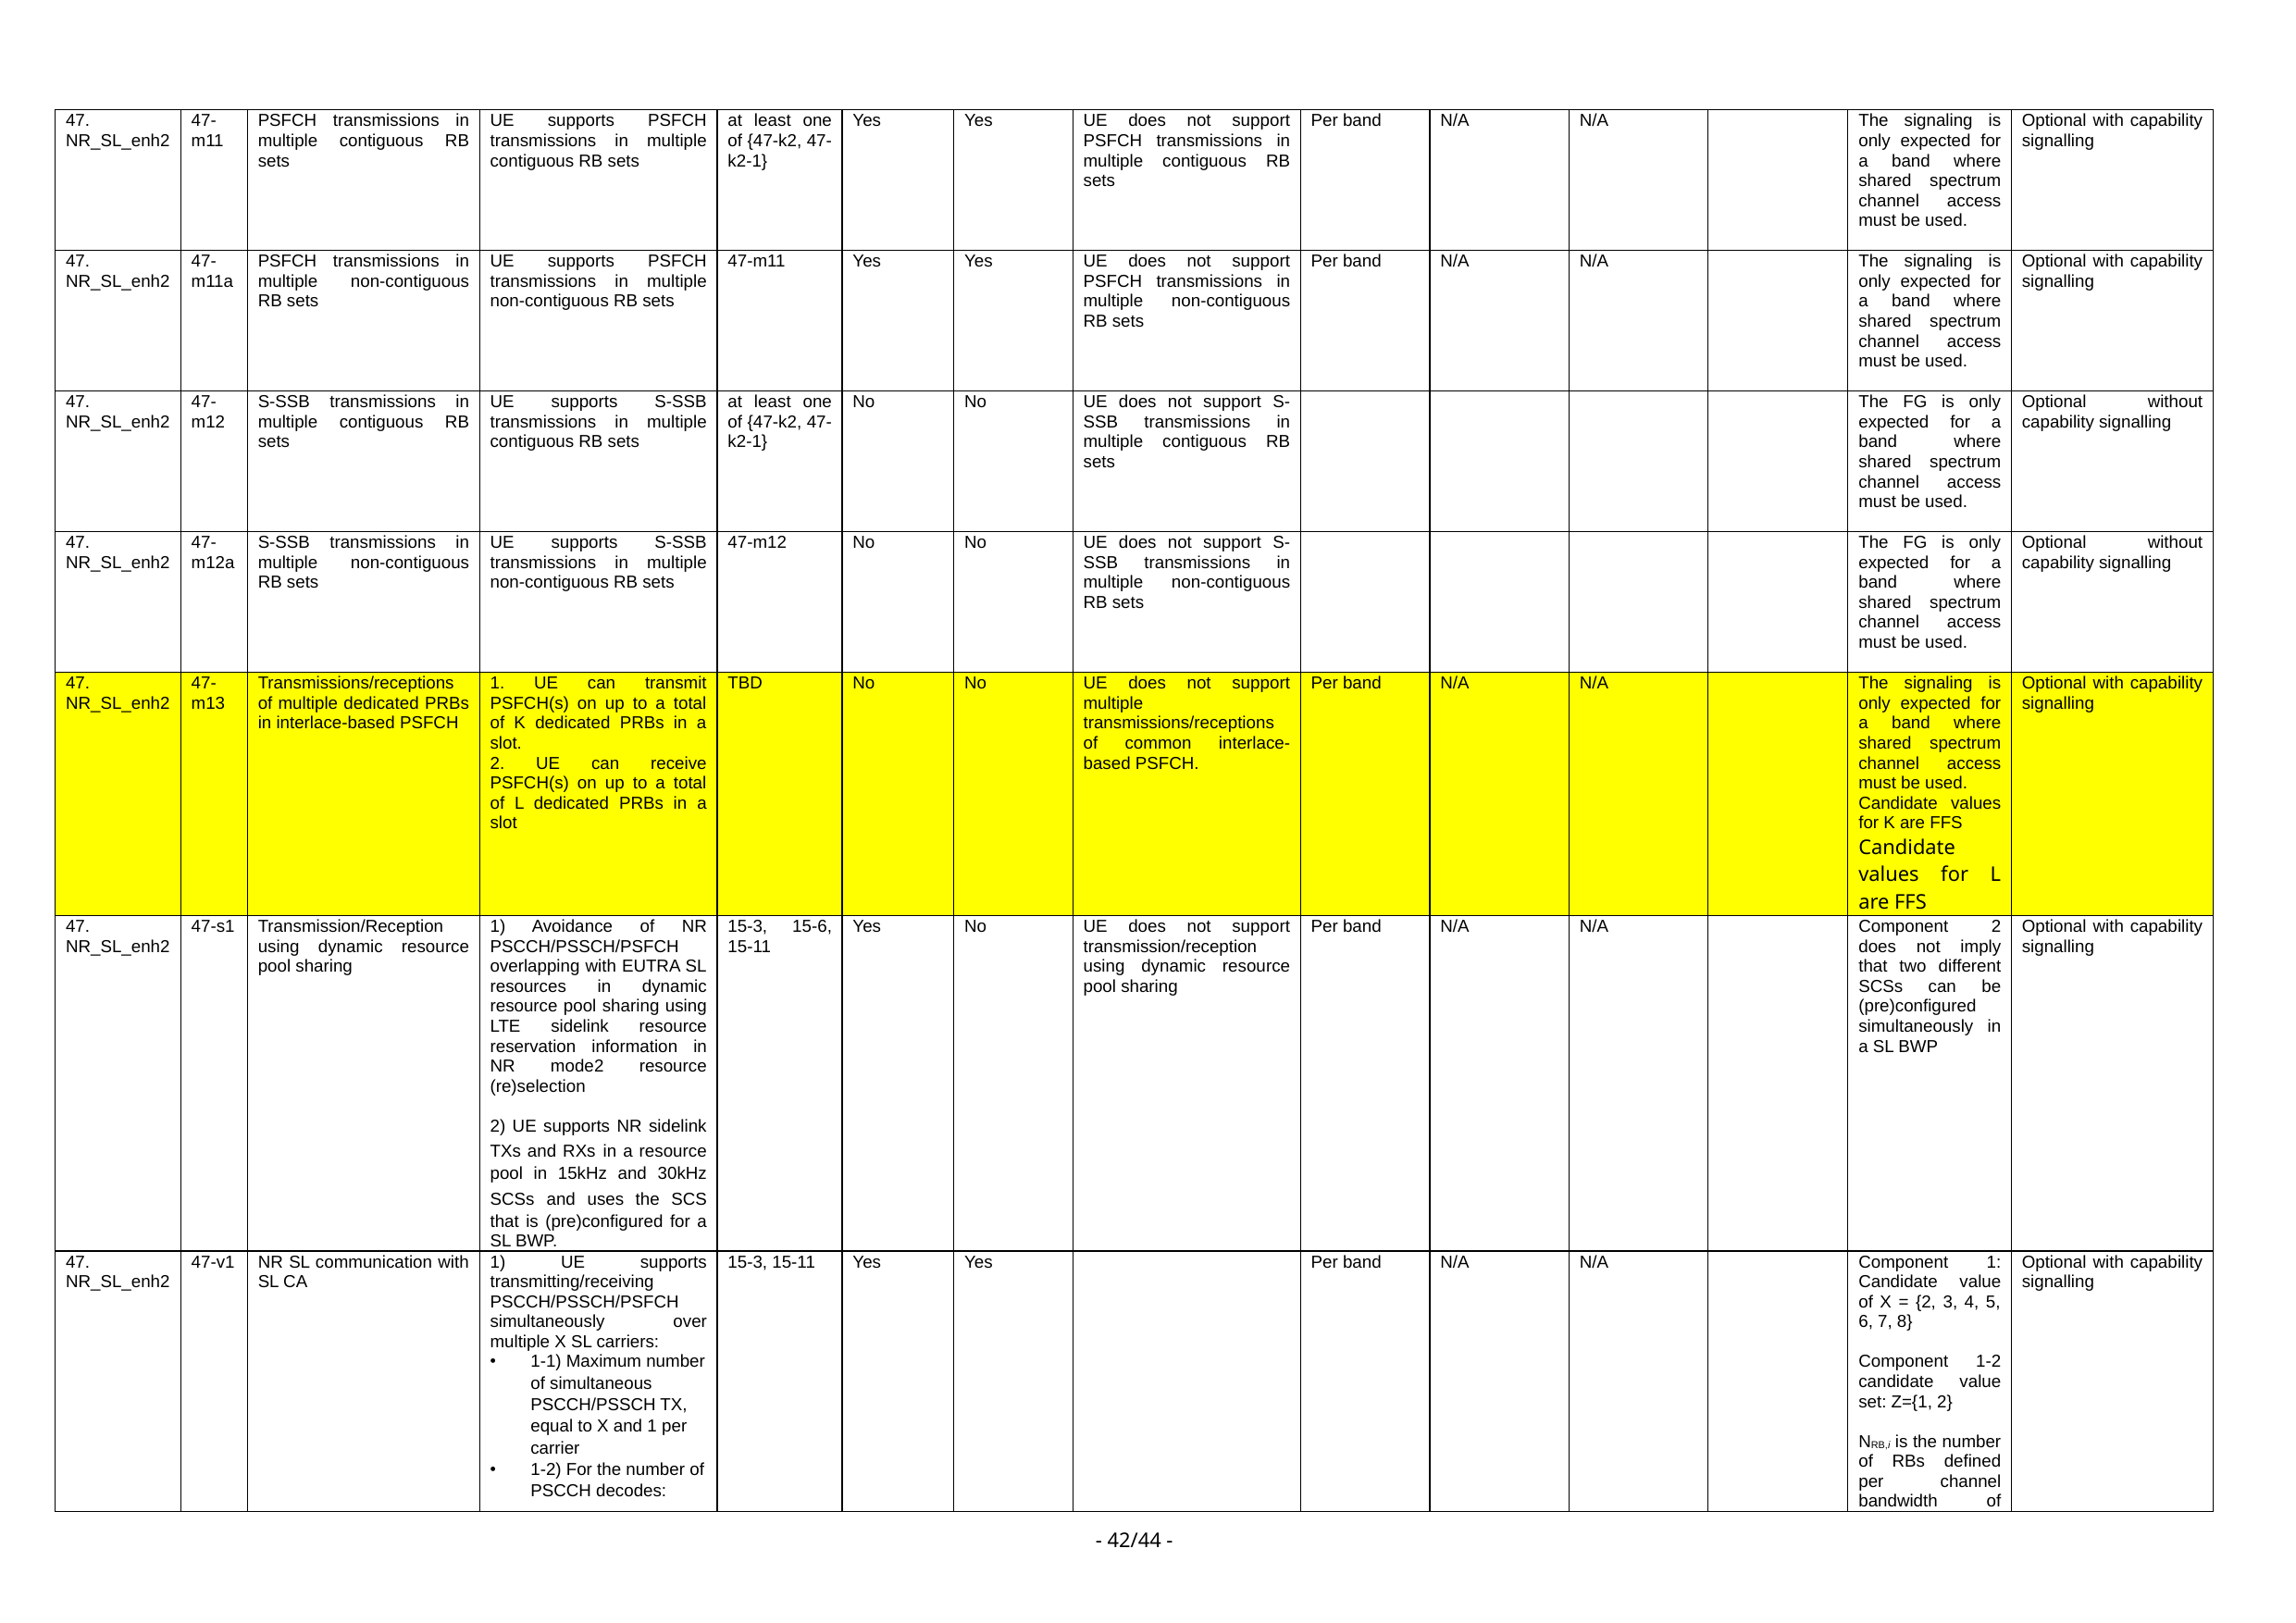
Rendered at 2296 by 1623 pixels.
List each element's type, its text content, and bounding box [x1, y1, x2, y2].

table_cell 47-v1 [181, 1252, 247, 1511]
table_cell No [843, 673, 953, 915]
table_cell UE supports S-SSB transmissions in multiple non-contiguous RB sets [480, 532, 716, 672]
table_cell The FG is only expected for a band where shared spectrum channel access must be used. [1848, 391, 2011, 531]
table_cell PSFCH transmissions in multiple non-contiguous RB sets [248, 251, 479, 390]
table_cell UE does not support PSFCH transmissions in multiple contiguous RB sets [1074, 110, 1300, 250]
table_cell 47-m13 [181, 673, 247, 915]
table_cell 47. NR_SL_enh2 [56, 251, 180, 390]
table_cell N/A [1570, 251, 1707, 390]
table_cell Transmissions/receptions of multiple dedicated PRBs in interlace-based PSFCH [248, 673, 479, 915]
table_cell No [843, 532, 953, 672]
table_cell UE supports PSFCH transmissions in multiple non-contiguous RB sets [480, 251, 716, 390]
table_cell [480, 1252, 716, 1511]
table_cell N/A [1431, 916, 1569, 1250]
table_cell [1301, 391, 1429, 531]
table_cell UE does not support transmission/reception using dynamic resource pool sharing [1074, 916, 1300, 1250]
table_cell 47-m11 [718, 251, 841, 390]
table_cell 47. NR_SL_enh2 [56, 673, 180, 915]
table_cell N/A [1431, 251, 1569, 390]
table_cell [1708, 916, 1847, 1250]
table_cell S-SSB transmissions in multiple non-contiguous RB sets [248, 532, 479, 672]
table_cell No [954, 391, 1073, 531]
table_cell Yes [843, 110, 953, 250]
table_cell Yes [843, 1252, 953, 1511]
table_cell [1570, 391, 1707, 531]
table_cell UE does not support PSFCH transmissions in multiple non-contiguous RB sets [1074, 251, 1300, 390]
table_cell The signaling is only expected for a band where shared spectrum channel access must be used. [1848, 251, 2011, 390]
table_cell 47. NR_SL_enh2 [56, 391, 180, 531]
table_cell 47-s1 [181, 916, 247, 1250]
table_cell 47. NR_SL_enh2 [56, 916, 180, 1250]
table_cell Optional with capability signalling [2012, 251, 2213, 390]
table_cell [1708, 673, 1847, 915]
table_cell 47-m12 [718, 532, 841, 672]
table_cell [1074, 1252, 1300, 1511]
table_cell 47. NR_SL_enh2 [56, 1252, 180, 1511]
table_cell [2012, 1252, 2213, 1511]
table_cell Per band [1301, 251, 1429, 390]
table_cell N/A [1570, 673, 1707, 915]
table_cell No [954, 916, 1073, 1250]
table_cell at least one of {47-k2, 47-k2-1} [718, 391, 841, 531]
table_cell [1708, 391, 1847, 531]
table_cell No [954, 673, 1073, 915]
table_cell The signaling is only expected for a band where shared spectrum channel access must be used. [1848, 110, 2011, 250]
table_cell Optional with capability signalling [2012, 673, 2213, 915]
table_cell [1708, 110, 1847, 250]
table_cell N/A [1431, 673, 1569, 915]
table_cell Optional with capability signalling [2012, 916, 2213, 1250]
table_cell No [954, 532, 1073, 672]
table_cell No [843, 391, 953, 531]
table_cell Yes [954, 110, 1073, 250]
table_cell [1708, 251, 1847, 390]
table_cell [1848, 1252, 2011, 1511]
table_cell [1431, 391, 1569, 531]
table_cell Per band [1301, 110, 1429, 250]
table_cell 47-m11 [181, 110, 247, 250]
table_cell [1301, 532, 1429, 672]
table_cell Per band [1301, 916, 1429, 1250]
table_cell 47-m11a [181, 251, 247, 390]
table_cell Yes [954, 251, 1073, 390]
table_cell Yes [843, 251, 953, 390]
table_cell N/A [1431, 1252, 1569, 1511]
table_cell 47-m12 [181, 391, 247, 531]
table_cell Optional without capability signalling [2012, 391, 2213, 531]
table_cell [1708, 1252, 1847, 1511]
table_cell 15-3, 15-6, 15-11 [718, 916, 841, 1250]
table_cell The FG is only expected for a band where shared spectrum channel access must be used. [1848, 532, 2011, 672]
table_cell [1708, 532, 1847, 672]
table_cell Yes [843, 916, 953, 1250]
table_cell TBD [718, 673, 841, 915]
table_cell 1. UE can transmit PSFCH(s) on up to a total of K dedicated PRBs in a slot. 2. UE can receive PSFCH(s) on up to a total of L dedicated PRBs in a slot [480, 673, 716, 915]
table_cell 47. NR_SL_enh2 [56, 532, 180, 672]
table_cell 47-m12a [181, 532, 247, 672]
table_cell N/A [1570, 110, 1707, 250]
table_cell PSFCH transmissions in multiple contiguous RB sets [248, 110, 479, 250]
table_cell N/A [1570, 916, 1707, 1250]
table_cell S-SSB transmissions in multiple contiguous RB sets [248, 391, 479, 531]
table_cell [1570, 532, 1707, 672]
table_cell Optional with capability signalling [2012, 110, 2213, 250]
table_cell UE does not support multiple transmissions/receptions of common interlace-based PSFCH. [1074, 673, 1300, 915]
table_cell Per band [1301, 1252, 1429, 1511]
table_cell Component 2 does not imply that two different SCSs can be (pre)configured simultaneously in a SL BWP [1848, 916, 2011, 1250]
table_cell Yes [954, 1252, 1073, 1511]
table_cell [1431, 532, 1569, 672]
table_cell UE does not support S-SSB transmissions in multiple contiguous RB sets [1074, 391, 1300, 531]
table_cell Optional without capability signalling [2012, 532, 2213, 672]
table_cell UE does not support S-SSB transmissions in multiple non-contiguous RB sets [1074, 532, 1300, 672]
table_cell The signaling is only expected for a band where shared spectrum channel access must be used. Candidate values for K are FFS Candidate values for L are FFS [1848, 673, 2011, 915]
table_cell at least one of {47-k2, 47-k2-1} [718, 110, 841, 250]
table_cell 1) Avoidance of NR PSCCH/PSSCH/PSFCH overlapping with EUTRA SL resources in dynamic resource pool sharing using LTE sidelink resource reservation information in NR mode2 resource (re)selection 2) UE supports NR sidelink TXs and RXs in a resource pool in 15kHz and 30kHz SCSs and uses the SCS that is (pre)configured for a SL BWP. [480, 916, 716, 1250]
table_cell UE supports S-SSB transmissions in multiple contiguous RB sets [480, 391, 716, 531]
table_cell N/A [1570, 1252, 1707, 1511]
table_cell Transmission/Reception using dynamic resource pool sharing [248, 916, 479, 1250]
table_cell Per band [1301, 673, 1429, 915]
table_cell 47. NR_SL_enh2 [56, 110, 180, 250]
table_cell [248, 1252, 479, 1511]
table_cell N/A [1431, 110, 1569, 250]
table_cell 15-3, 15-11 [718, 1252, 841, 1511]
table_cell UE supports PSFCH transmissions in multiple contiguous RB sets [480, 110, 716, 250]
